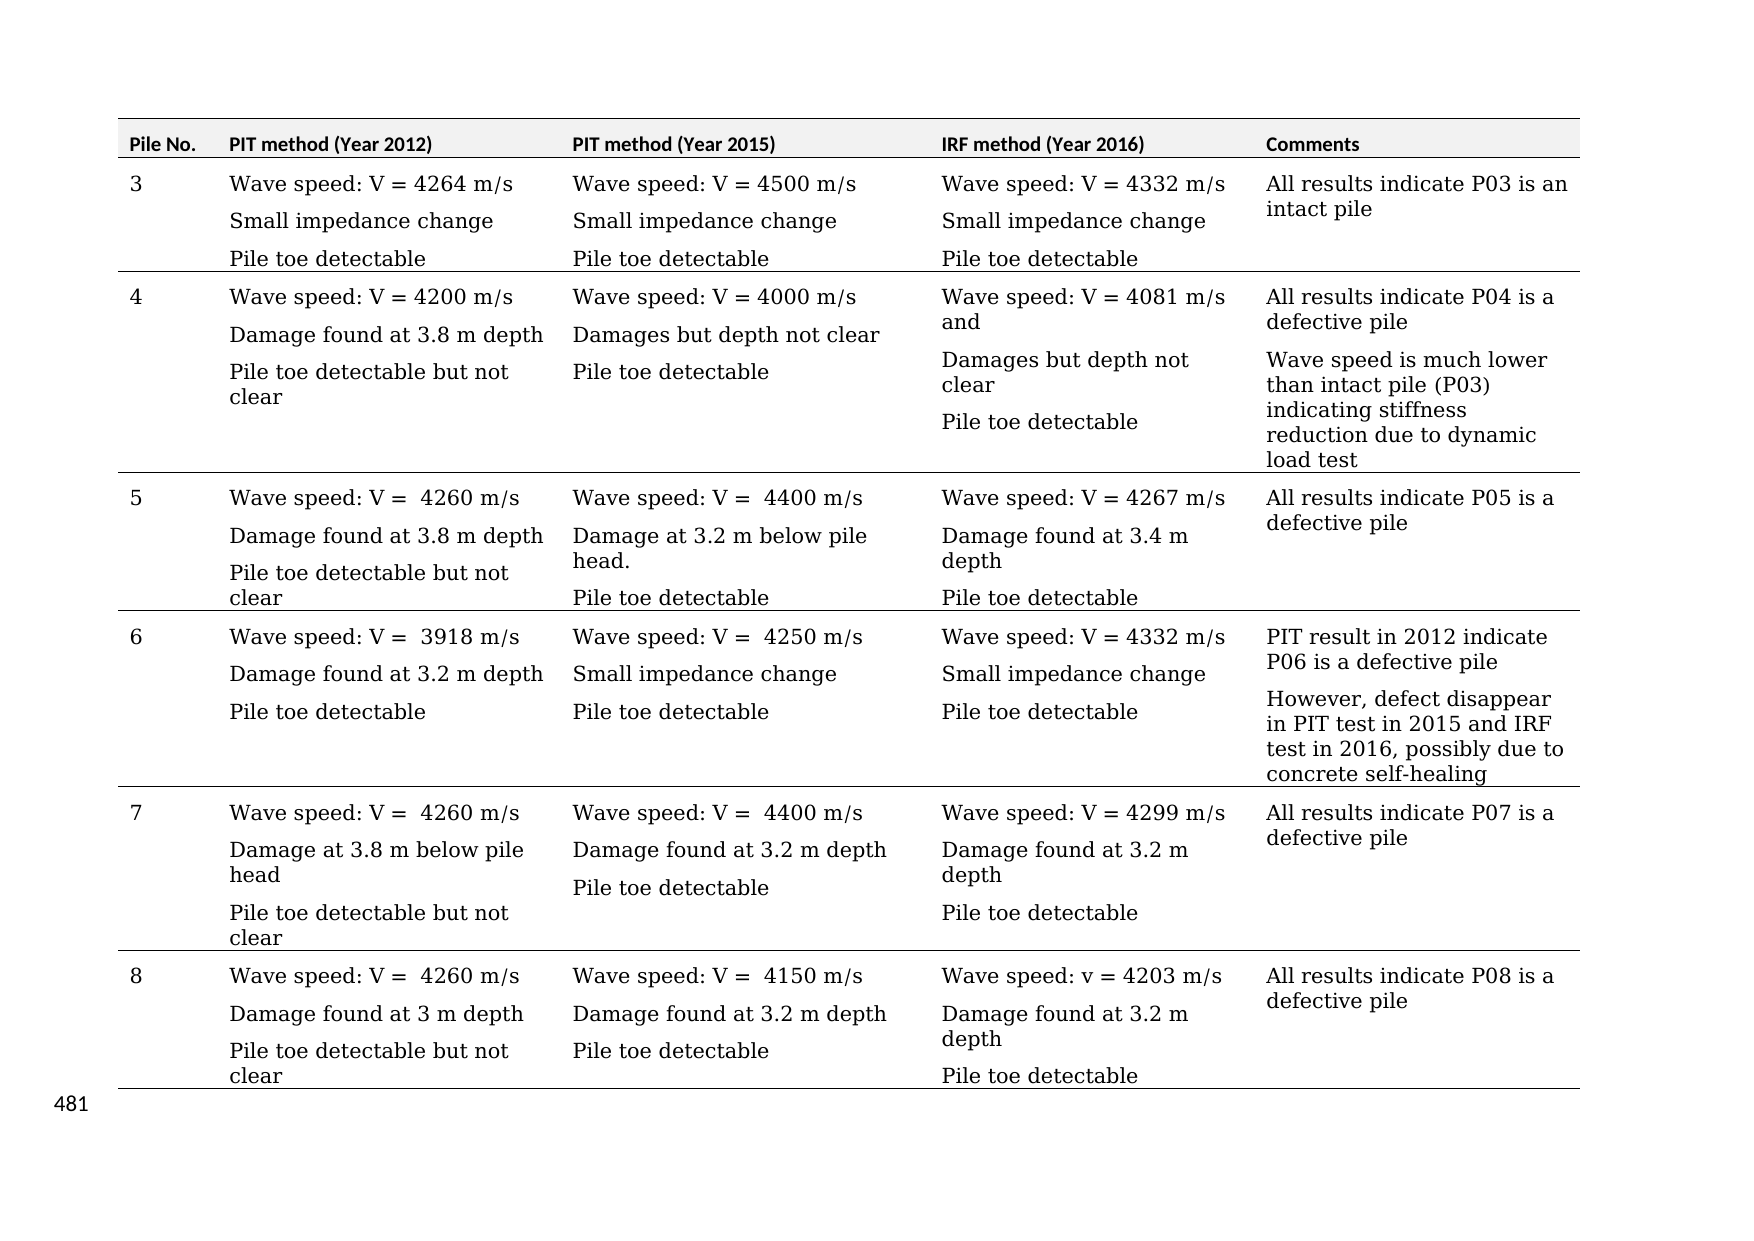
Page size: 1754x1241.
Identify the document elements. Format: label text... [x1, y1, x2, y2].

table_header Comments [1255, 119, 1580, 157]
table_cell Wave speed: V = 4299 m/s Damage found at 3.2 m depth Pile toe detectable [930, 787, 1255, 950]
table_cell Wave speed: V = 4081 m/s and Damages but depth not clear Pile toe detectable [930, 272, 1255, 472]
table_header Pile No. [118, 119, 218, 157]
table_cell 7 [118, 787, 218, 950]
table_header PIT method (Year 2015) [561, 119, 930, 157]
table_cell Wave speed: V = 4200 m/s Damage found at 3.8 m depth Pile toe detectable but not clear [218, 272, 561, 472]
table_cell 5 [118, 473, 218, 610]
table_cell Wave speed: V = 4260 m/s Damage found at 3.8 m depth Pile toe detectable but not clear [218, 473, 561, 610]
table_header PIT method (Year 2012) [218, 119, 561, 157]
table_cell All results indicate P03 is an intact pile [1255, 158, 1580, 271]
table_cell Wave speed: v = 4203 m/s Damage found at 3.2 m depth Pile toe detectable [930, 951, 1255, 1088]
table_cell 8 [118, 951, 218, 1088]
table_cell Wave speed: V = 4400 m/s Damage found at 3.2 m depth Pile toe detectable [561, 787, 930, 950]
table_cell All results indicate P08 is a defective pile [1255, 951, 1580, 1088]
table_cell Wave speed: V = 4264 m/s Small impedance change Pile toe detectable [218, 158, 561, 271]
table_header IRF method (Year 2016) [930, 119, 1255, 157]
table_cell Wave speed: V = 4332 m/s Small impedance change Pile toe detectable [930, 611, 1255, 786]
table_cell All results indicate P05 is a defective pile [1255, 473, 1580, 610]
table_cell Wave speed: V = 3918 m/s Damage found at 3.2 m depth Pile toe detectable [218, 611, 561, 786]
table_cell Wave speed: V = 4260 m/s Damage at 3.8 m below pile head Pile toe detectable but not clear [218, 787, 561, 950]
table_cell Wave speed: V = 4250 m/s Small impedance change Pile toe detectable [561, 611, 930, 786]
table_cell Wave speed: V = 4150 m/s Damage found at 3.2 m depth Pile toe detectable [561, 951, 930, 1088]
table_cell PIT result in 2012 indicate P06 is a defective pile However, defect disappear in PIT test in 2015 and IRF test in 2016, possibly due to concrete self-healing [1255, 611, 1580, 786]
table_cell 4 [118, 272, 218, 472]
table_cell Wave speed: V = 4500 m/s Small impedance change Pile toe detectable [561, 158, 930, 271]
table_cell 6 [118, 611, 218, 786]
table_cell All results indicate P07 is a defective pile [1255, 787, 1580, 950]
table_cell Wave speed: V = 4260 m/s Damage found at 3 m depth Pile toe detectable but not clear [218, 951, 561, 1088]
table_cell All results indicate P04 is a defective pile Wave speed is much lower than intact pile (P03) indicating stiffness reduction due to dynamic load test [1255, 272, 1580, 472]
table_cell Wave speed: V = 4267 m/s Damage found at 3.4 m depth Pile toe detectable [930, 473, 1255, 610]
table_cell Wave speed: V = 4332 m/s Small impedance change Pile toe detectable [930, 158, 1255, 271]
table_cell Wave speed: V = 4000 m/s Damages but depth not clear Pile toe detectable [561, 272, 930, 472]
table_cell Wave speed: V = 4400 m/s Damage at 3.2 m below pile head. Pile toe detectable [561, 473, 930, 610]
table_cell 3 [118, 158, 218, 271]
